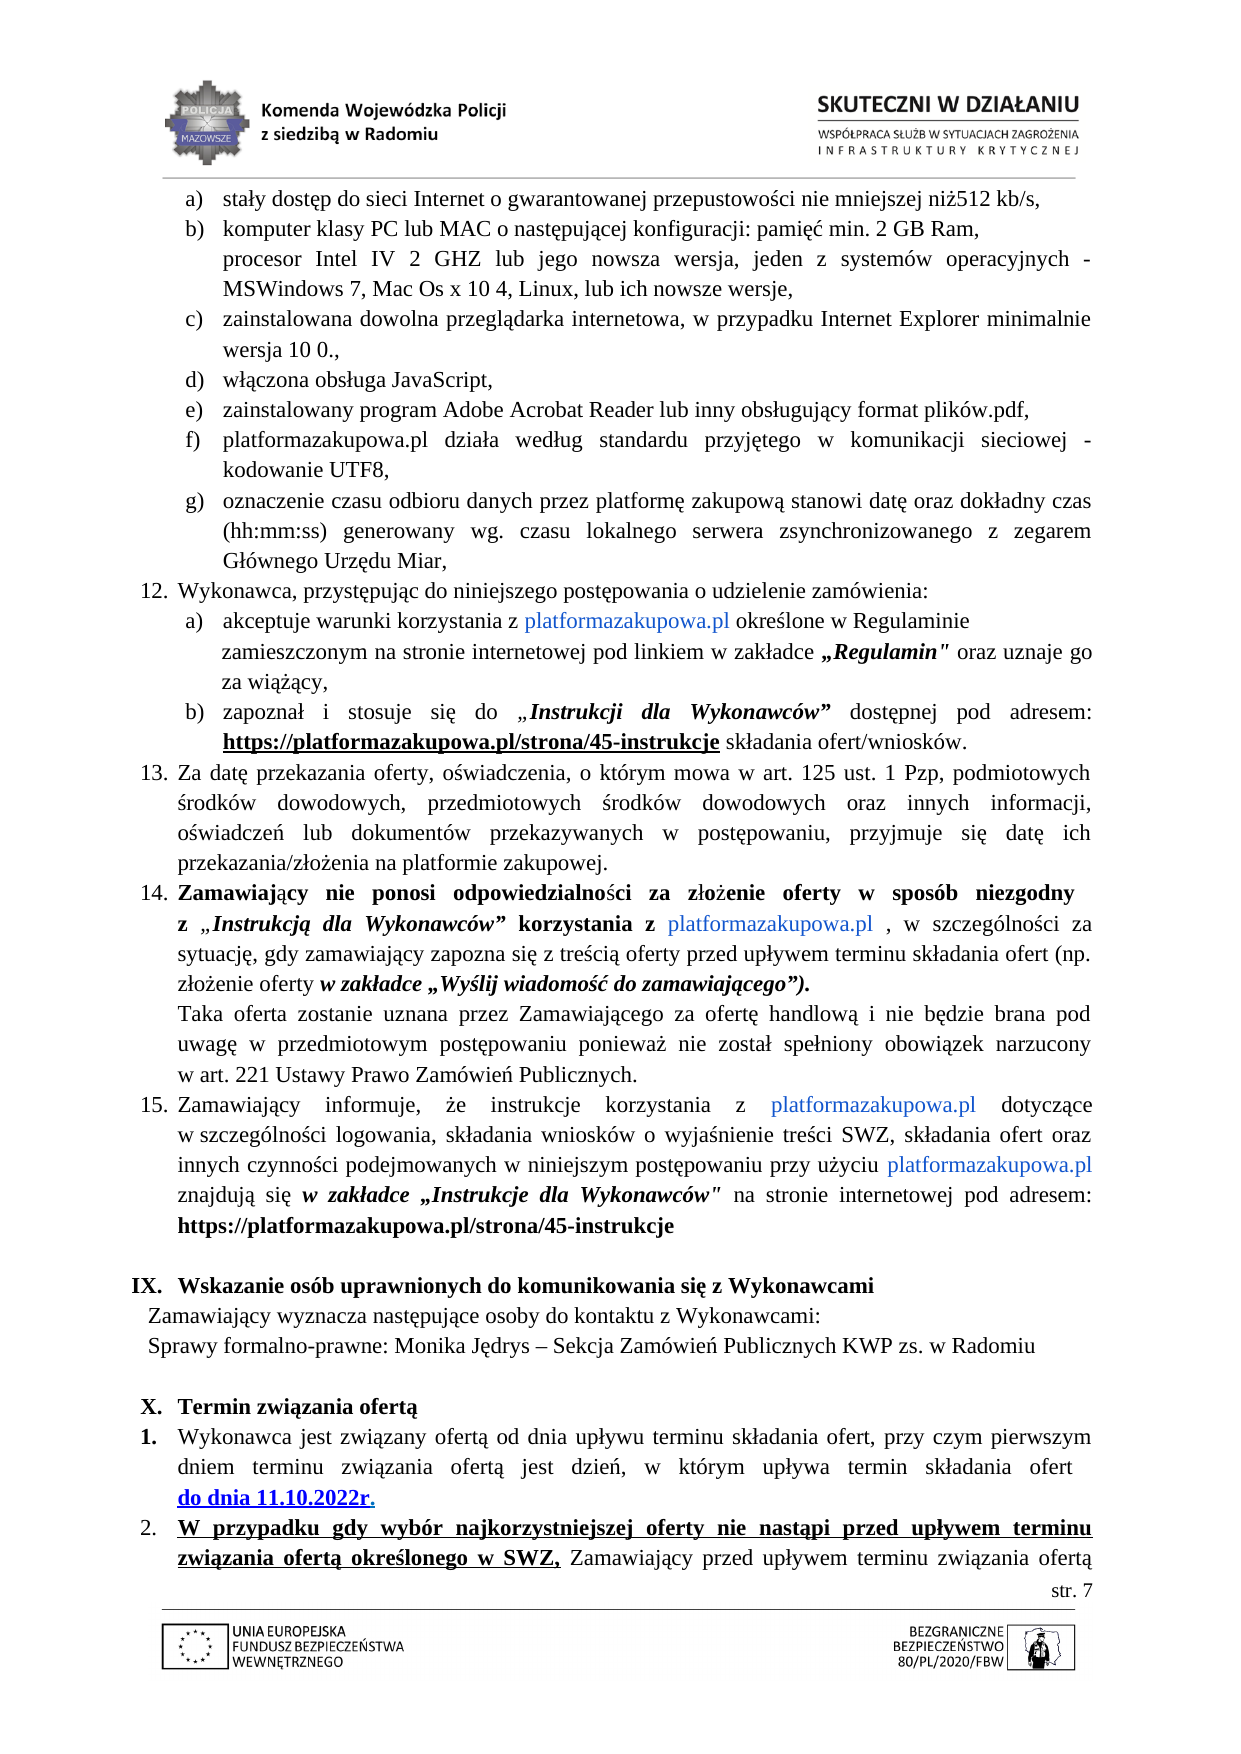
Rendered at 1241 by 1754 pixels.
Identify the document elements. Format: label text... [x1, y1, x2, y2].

text zamieszczonym na stronie internetowej pod linkiem w zakładce „Regulamin" oraz uznaje go za wiążący, [221, 638, 1093, 694]
list Taka oferta zostanie uznana przez Zamawiającego za ofertę handlową i nie będzie brana pod uwagę w przedmiotowym postępowaniu ponieważ nie został spełniony obowiązek narzucony w art. 221 Ustawy Prawo Zamówień Publicznych. [177, 1000, 1093, 1087]
text Zamawiający wyznacza następujące osoby do kontaktu z Wykonawcami: [148, 1302, 1093, 1329]
list zapoznał i stosuje się do „Instrukcji dla Wykonawców” dostępnej pod adresem: https://platformazakupowa.pl/strona/45-instrukcje składania ofert/wniosków. [185, 698, 1093, 755]
list stały dostęp do sieci Internet o gwarantowanej przepustowości nie mniejszej niż512 kb/s, [185, 184, 1093, 211]
list Wskazanie osób uprawnionych do komunikowania się z Wykonawcami [162, 1272, 1093, 1298]
list komputer klasy PC lub MAC o następującej konfiguracji: pamięć min. 2 GB Ram, [185, 215, 1093, 241]
list Za datę przekazania oferty, oświadczenia, o którym mowa w art. 125 ust. 1 Pzp, podmiotowych środków dowodowych, przedmiotowych środków dowodowych oraz innych informacji, oświadczeń lub dokumentów przekazywanych w postępowaniu, przyjmuje się datę ich przekazania/złożenia na platformie zakupowej. [140, 758, 1093, 876]
list Zamawiający nie ponosi odpowiedzialności za złożenie oferty w sposób niezgodny z „Instrukcją dla Wykonawców” korzystania z platformazakupowa.pl , w szczególności za sytuację, gdy zamawiający zapozna się z treścią oferty przed upływem terminu składania ofert (np. złożenie oferty w zakładce „Wyślij wiadomość do zamawiającego”). [140, 879, 1093, 996]
picture [147, 73, 1092, 185]
list Wykonawca, przystępując do niniejszego postępowania o udzielenie zamówienia: [140, 577, 1093, 604]
list akceptuje warunki korzystania z platformazakupowa.pl określone w Regulaminie [185, 607, 1093, 634]
list platformazakupowa.pl działa według standardu przyjętego w komunikacji sieciowej - kodowanie UTF8, [185, 426, 1093, 483]
picture [147, 1602, 1093, 1681]
list oznaczenie czasu odbioru danych przez platformę zakupową stanowi datę oraz dokładny czas (hh:mm:ss) generowany wg. czasu lokalnego serwera zsynchronizowanego z zegarem Głównego Urzędu Miar, [185, 487, 1093, 573]
list procesor Intel IV 2 GHZ lub jego nowsza wersja, jeden z systemów operacyjnych - MSWindows 7, Mac Os x 10 4, Linux, lub ich nowsze wersje, [223, 245, 1093, 302]
list Wykonawca jest związany ofertą od dnia upływu terminu składania ofert, przy czym pierwszym dniem terminu związania ofertą jest dzień, w którym upływa termin składania ofert do dnia 11.10.2022r. [140, 1423, 1093, 1510]
list włączona obsługa JavaScript, [185, 366, 1093, 392]
list Termin związania ofertą [162, 1393, 1093, 1419]
list zainstalowany program Adobe Acrobat Reader lub inny obsługujący format plików.pdf, [185, 396, 1093, 422]
text Sprawy formalno-prawne: Monika Jędrys – Sekcja Zamówień Publicznych KWP zs. w Radomiu [148, 1332, 1093, 1359]
list zainstalowana dowolna przeglądarka internetowa, w przypadku Internet Explorer minimalnie wersja 10 0., [185, 305, 1093, 362]
list Zamawiający informuje, że instrukcje korzystania z platformazakupowa.pl dotyczące w szczególności logowania, składania wniosków o wyjaśnienie treści SWZ, składania ofert oraz innych czynności podejmowanych w niniejszym postępowaniu przy użyciu platformazakupowa.pl znajdują się w zakładce „Instrukcje dla Wykonawców" na stronie internetowej pod adresem: https://platformazakupowa.pl/strona/45-instrukcje [140, 1091, 1093, 1238]
